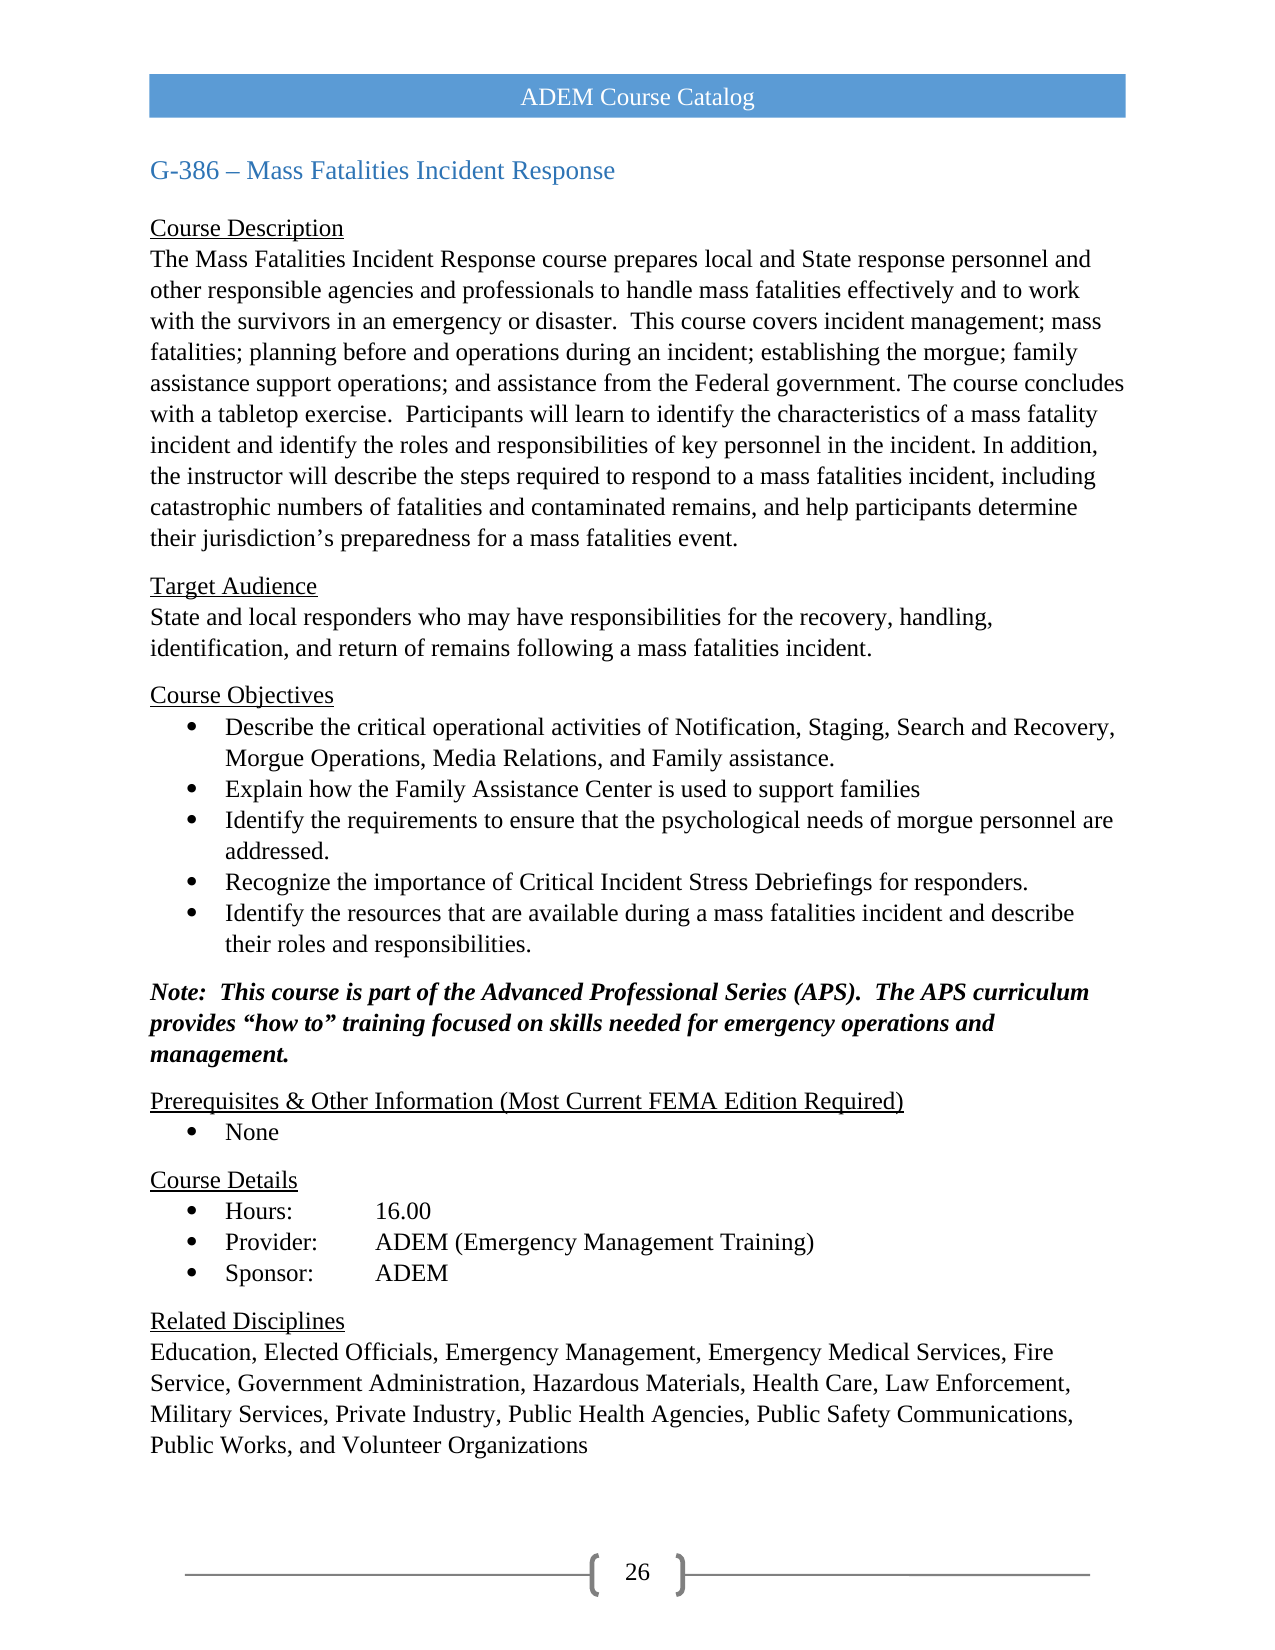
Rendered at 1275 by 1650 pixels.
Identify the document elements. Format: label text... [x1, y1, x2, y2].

text Course Description [150, 213, 1125, 241]
list Hours: 16.00 [187, 1196, 1125, 1225]
text The Mass Fatalities Incident Response course prepares local and State response personnel and other responsible agencies and professionals to handle mass fatalities effectively and to work with the survivors in an emergency or disaster. This course covers incident management; mass fatalities; planning before and operations during an incident; establishing the morgue; family assistance support operations; and assistance from the Federal government. The course concludes with a tabletop exercise. Participants will learn to identify the characteristics of a mass fatality incident and identify the roles and responsibilities of key personnel in the incident. In addition, the instructor will describe the steps required to respond to a mass fatalities incident, including catastrophic numbers of fatalities and contaminated remains, and help participants determine their jurisdiction’s preparedness for a mass fatalities event. [150, 244, 1125, 552]
text Prerequisites & Other Information (Most Current FEMA Edition Required) [150, 1086, 1125, 1115]
text Education, Elected Officials, Emergency Management, Emergency Medical Services, Fire Service, Government Administration, Hazardous Materials, Health Care, Law Enforcement, Military Services, Private Industry, Public Health Agencies, Public Safety Communications, Public Works, and Volunteer Organizations [150, 1337, 1125, 1459]
list Identify the resources that are available during a mass fatalities incident and describe their roles and responsibilities. [187, 898, 1125, 958]
list Sponsor: ADEM [187, 1258, 1125, 1287]
list Provider: ADEM (Emergency Management Training) [187, 1227, 1125, 1256]
text Related Disciplines [150, 1306, 1125, 1335]
text Course Details [150, 1165, 1125, 1194]
text Target Audience [150, 571, 1125, 599]
list Explain how the Family Assistance Center is used to support families [187, 774, 1125, 802]
subtitle G-386 – Mass Fatalities Incident Response [150, 154, 1125, 185]
list Recognize the importance of Critical Incident Stress Debriefings for responders. [187, 867, 1125, 896]
list Identify the requirements to ensure that the psychological needs of morgue personnel are addressed. [187, 805, 1125, 864]
text State and local responders who may have responsibilities for the recovery, handling, identification, and return of remains following a mass fatalities incident. [150, 602, 1125, 662]
list None [187, 1117, 1125, 1146]
text Course Objectives [150, 681, 1125, 709]
text Note: This course is part of the Advanced Professional Series (APS). The APS curriculum provides “how to” training focused on skills needed for emergency operations and management. [150, 977, 1125, 1067]
list Describe the critical operational activities of Notification, Staging, Search and Recovery, Morgue Operations, Media Relations, and Family assistance. [187, 712, 1125, 771]
